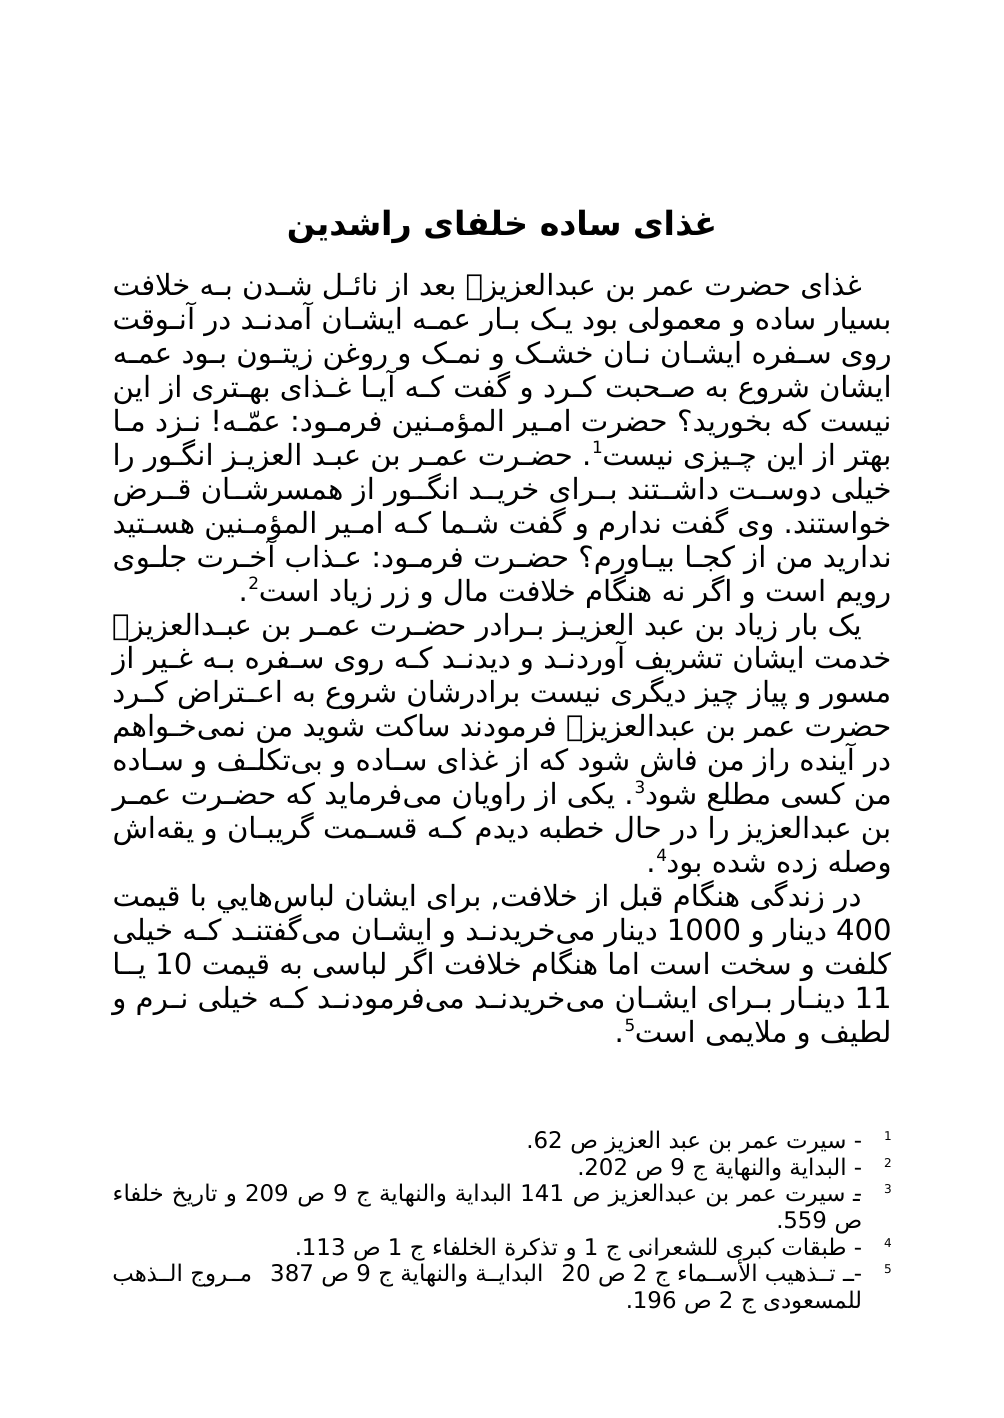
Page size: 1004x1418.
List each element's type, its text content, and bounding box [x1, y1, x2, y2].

text يک بار زياد بن عبد العزيز برادر حضرت عمر بن عبدالعزيز خدمت ايشان تشريف آوردند و ديدند که روی سفره به غير از مسور و پياز چيز ديگری نيست برادرشان شروع به اعتراض کرد حضرت عمر بن عبدالعزيز فرمودند ساکت شويد من نمی‌خواهم در آينده راز من فاش شود که از غذای ساده و بی‌تکلف و ساده من کسی مطلع شود. يکی از راويان می‌فرمايد که حضرت عمر بن عبدالعزيز را در حال خطبه ديدم که قسمت گريبان و يقه‌اش وصله زده شده بود. [112, 608, 892, 879]
text در زندگی هنگام قبل از خلافت, برای ايشان لباس‌هايي با قيمت 400 دينار و 1000 دينار می‌خريدند و ايشان می‌گفتند که خيلی کلفت و سخت است اما هنگام خلافت اگر لباسی به قيمت 10 يا 11 دينار برای ايشان می‌خريدند می‌فرمودند که خيلی نرم و لطيف و ملايمی است. [112, 879, 892, 1049]
text غذای ساده خلفای راشدين [112, 204, 892, 243]
text غذای حضرت عمر بن عبدالعزيز بعد از نائل شدن به خلافت بسيار ساده و معمولی بود يک بار عمه ايشان آمدند در آنوقت روی سفره ايشان نان خشک و نمک و روغن زيتون بود عمه ايشان شروع به صحبت کرد و گفت که آيا غذای بهتری از اين نيست که بخوريد؟ حضرت امير المؤمنين فرمود: عمّه! نزد ما بهتر از اين چيزی نيست. حضرت عمر بن عبد العزيز انگور را خيلی دوست داشتند برای خريد انگور از همسرشان قرض خواستند. وی گفت ندارم و گفت شما که امير المؤمنين هستيد نداريد من از کجا بياورم؟ حضرت فرمود: عذاب آخرت جلوی رويم است و اگر نه هنگام خلافت مال و زر زياد است. [112, 268, 892, 608]
